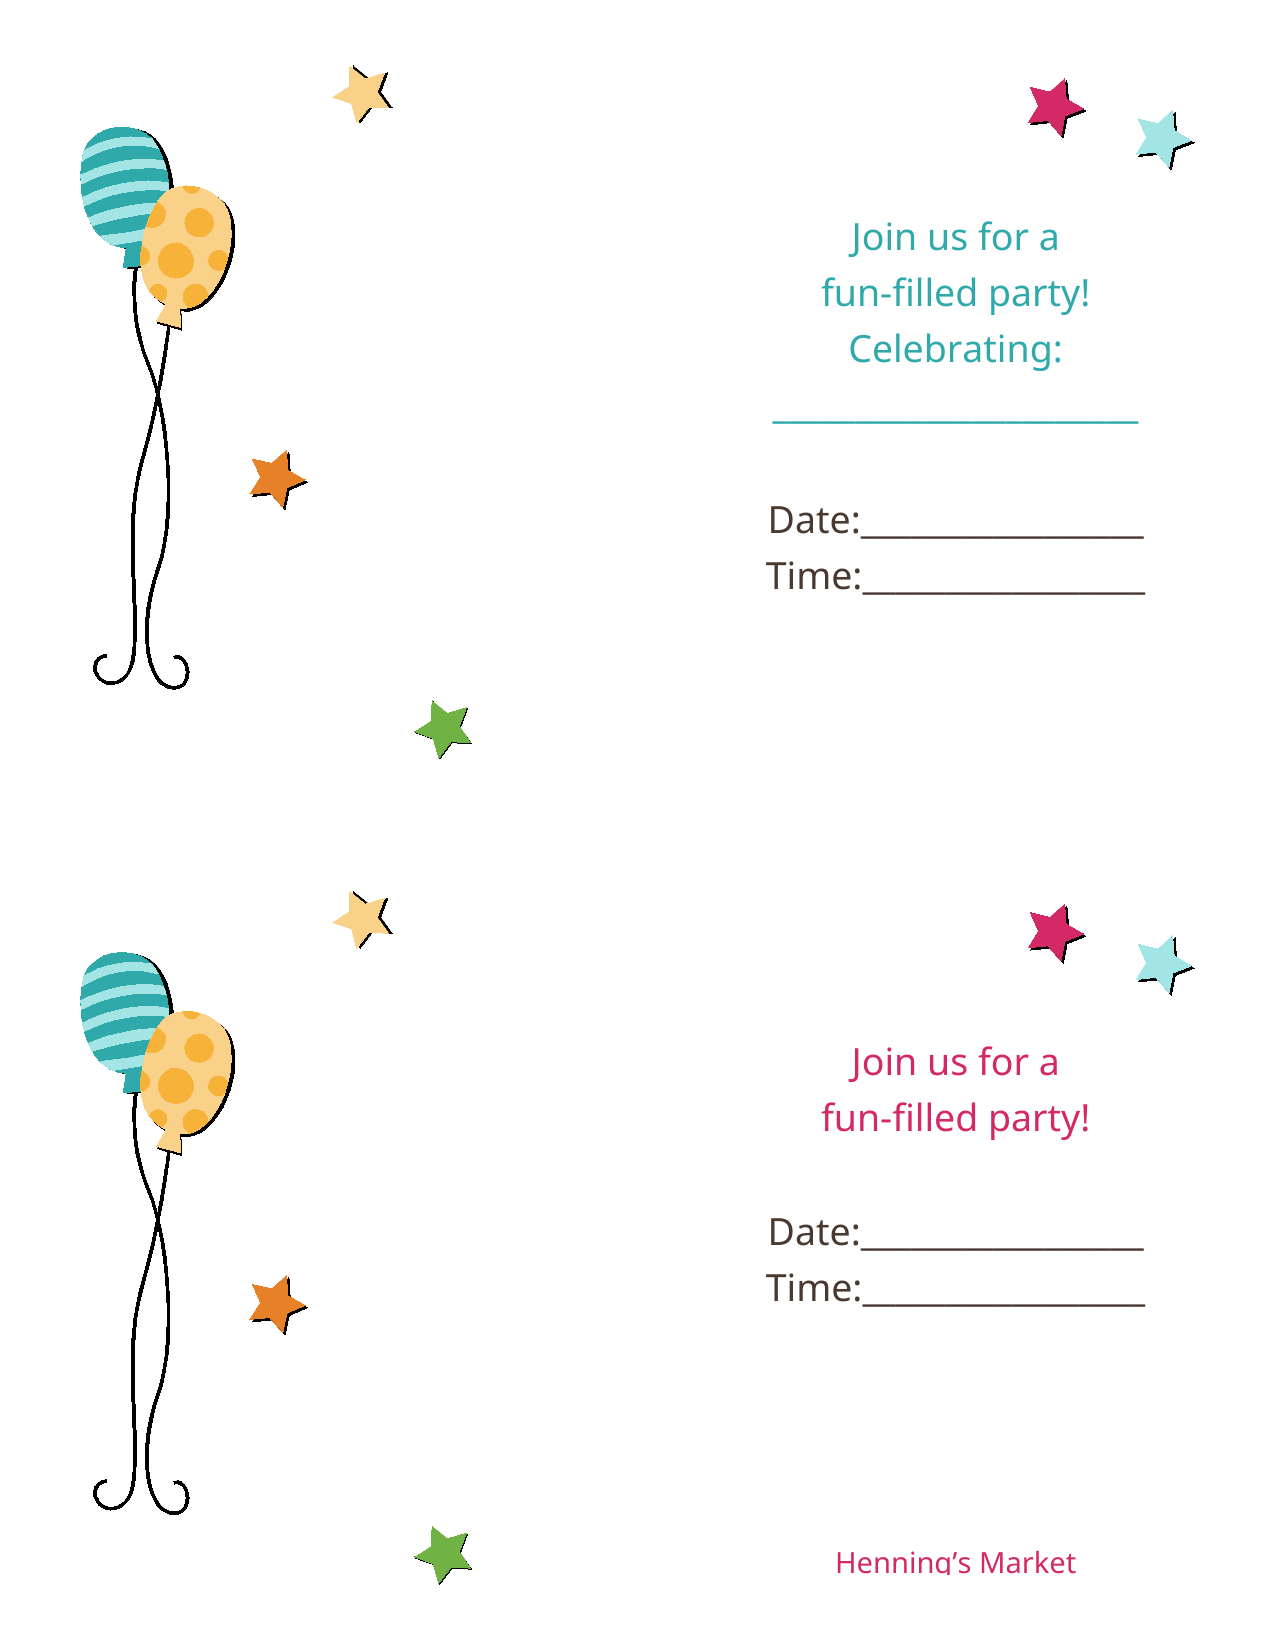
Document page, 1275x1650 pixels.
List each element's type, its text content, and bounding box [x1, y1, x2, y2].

table_header [637, 75, 1199, 210]
table_cell Join us for a fun-filled party! [637, 1035, 1199, 1575]
table_cell [75, 825, 637, 1035]
table_cell Join us for a fun-filled party! Celebrating: ______________________ [637, 210, 1199, 825]
table_cell [637, 825, 1199, 1035]
table_cell [75, 210, 637, 825]
table_header [75, 75, 637, 210]
table_cell [75, 1035, 637, 1575]
